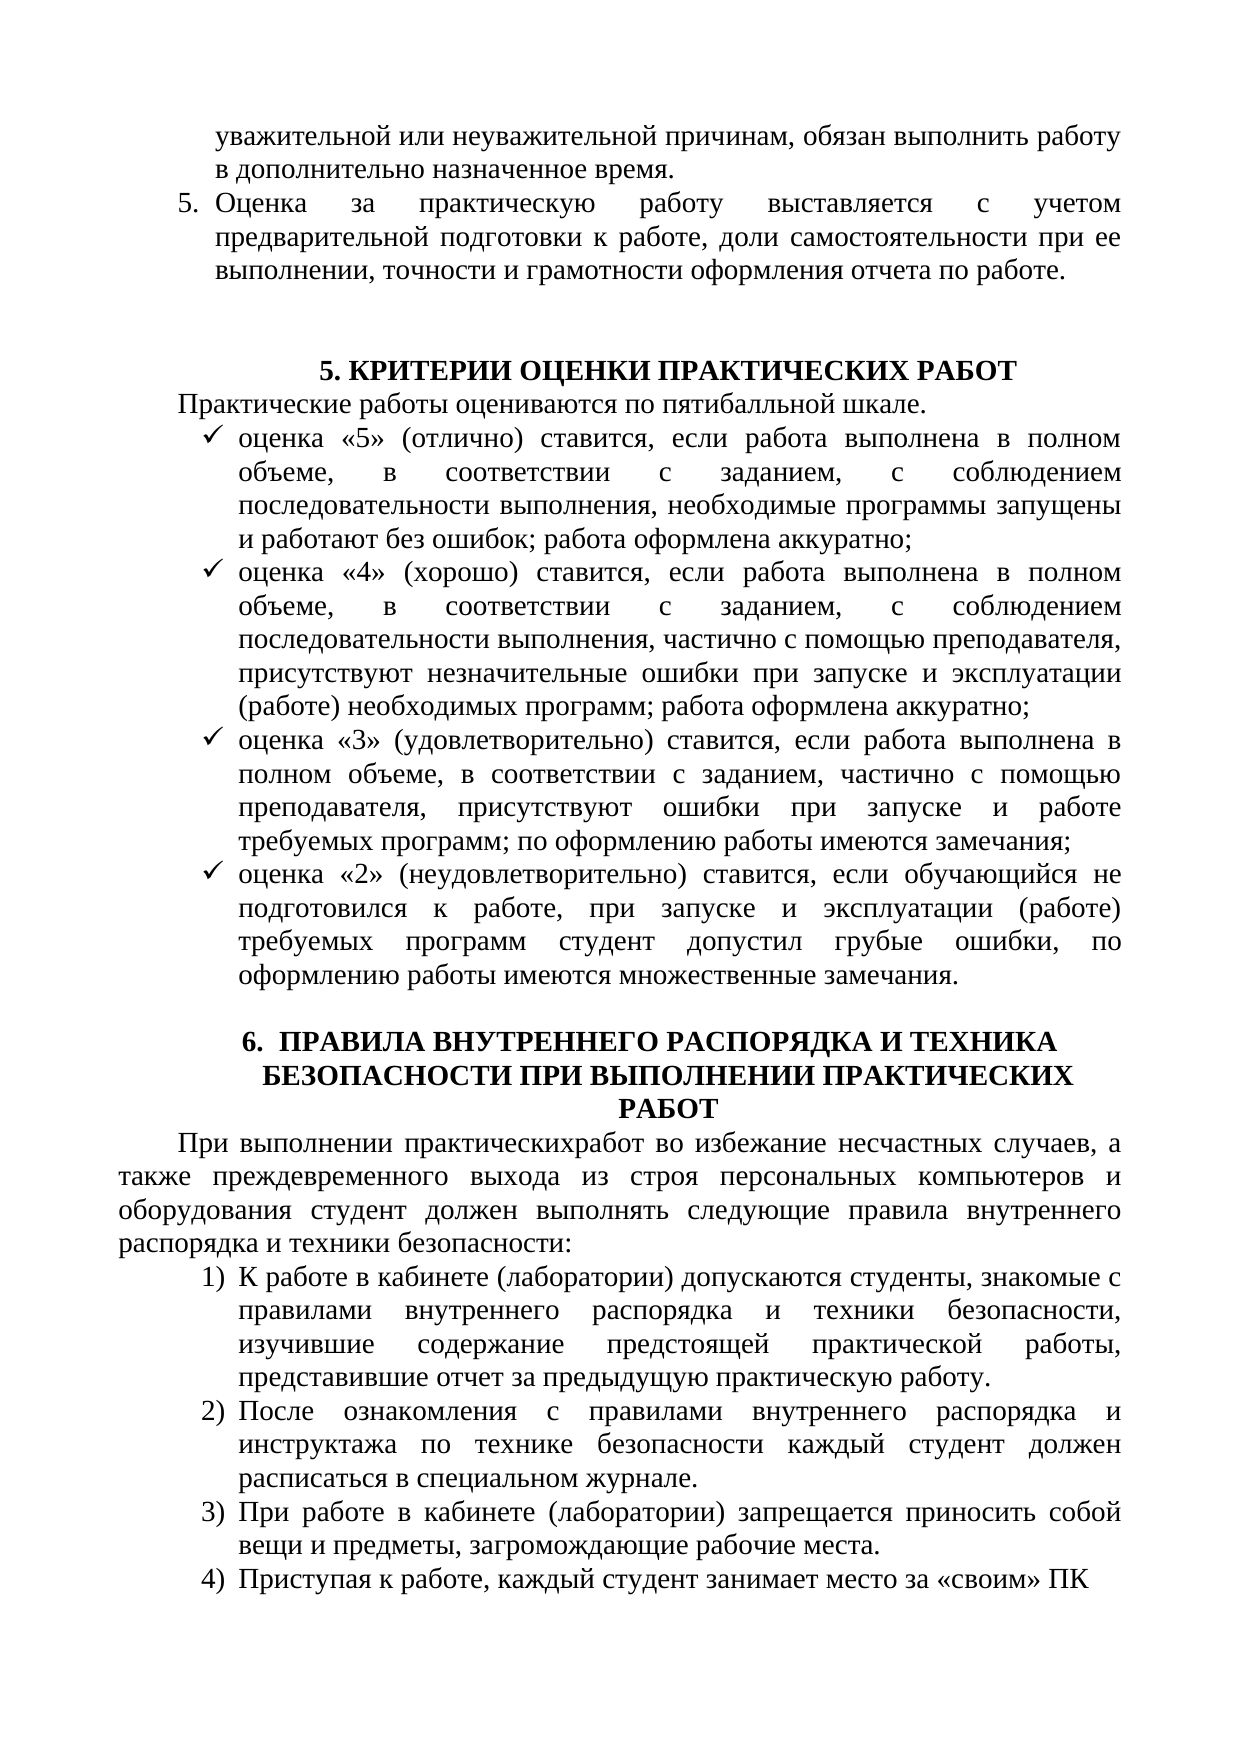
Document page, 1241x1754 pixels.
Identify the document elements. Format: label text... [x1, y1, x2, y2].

list Приступая к работе, каждый студент занимает место за «своим» ПК [201, 1561, 1122, 1594]
list оценка «2» (неудовлетворительно) ставится, если обучающийся не подготовился к работе, при запуске и эксплуатации (работе) требуемых программ студент допустил грубые ошибки, по оформлению работы имеются множественные замечания. [201, 856, 1122, 991]
list ПРАВИЛА ВНУТРЕННЕГО РАСПОРЯДКА И ТЕХНИКА БЕЗОПАСНОСТИ ПРИ ВЫПОЛНЕНИИ ПРАКТИЧЕСКИХ РАБОТ [177, 1024, 1122, 1125]
list оценка «5» (отлично) ставится, если работа выполнена в полном объеме, в соответствии с заданием, с соблюдением последовательности выполнения, необходимые программы запущены и работают без ошибок; работа оформлена аккуратно; [201, 420, 1122, 554]
list Оценка за практическую работу выставляется с учетом предварительной подготовки к работе, доли самостоятельности при ее выполнении, точности и грамотности оформления отчета по работе. [177, 185, 1122, 286]
text 5. КРИТЕРИИ ОЦЕНКИ ПРАКТИЧЕСКИХ РАБОТ [214, 353, 1122, 386]
list оценка «4» (хорошо) ставится, если работа выполнена в полном объеме, в соответствии с заданием, с соблюдением последовательности выполнения, частично с помощью преподавателя, присутствуют незначительные ошибки при запуске и эксплуатации (работе) необходимых программ; работа оформлена аккуратно; [201, 554, 1122, 722]
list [177, 118, 1122, 185]
text Практические работы оцениваются по пятибалльной шкале. [118, 386, 1122, 420]
list оценка «3» (удовлетворительно) ставится, если работа выполнена в полном объеме, в соответствии с заданием, частично с помощью преподавателя, присутствуют ошибки при запуске и работе требуемых программ; по оформлению работы имеются замечания; [201, 722, 1122, 856]
list К работе в кабинете (лаборатории) допускаются студенты, знакомые с правилами внутреннего распорядка и техники безопасности, изучившие содержание предстоящей практической работы, представившие отчет за предыдущую практическую работу. [201, 1259, 1122, 1393]
list При работе в кабинете (лаборатории) запрещается приносить собой вещи и предметы, загромождающие рабочие места. [201, 1494, 1122, 1561]
text При выполнении практическихработ во избежание несчастных случаев, а также преждевременного выхода из строя персональных компьютеров и оборудования студент должен выполнять следующие правила внутреннего распорядка и техники безопасности: [118, 1125, 1122, 1259]
list После ознакомления с правилами внутреннего распорядка и инструктажа по технике безопасности каждый студент должен расписаться в специальном журнале. [201, 1393, 1122, 1494]
